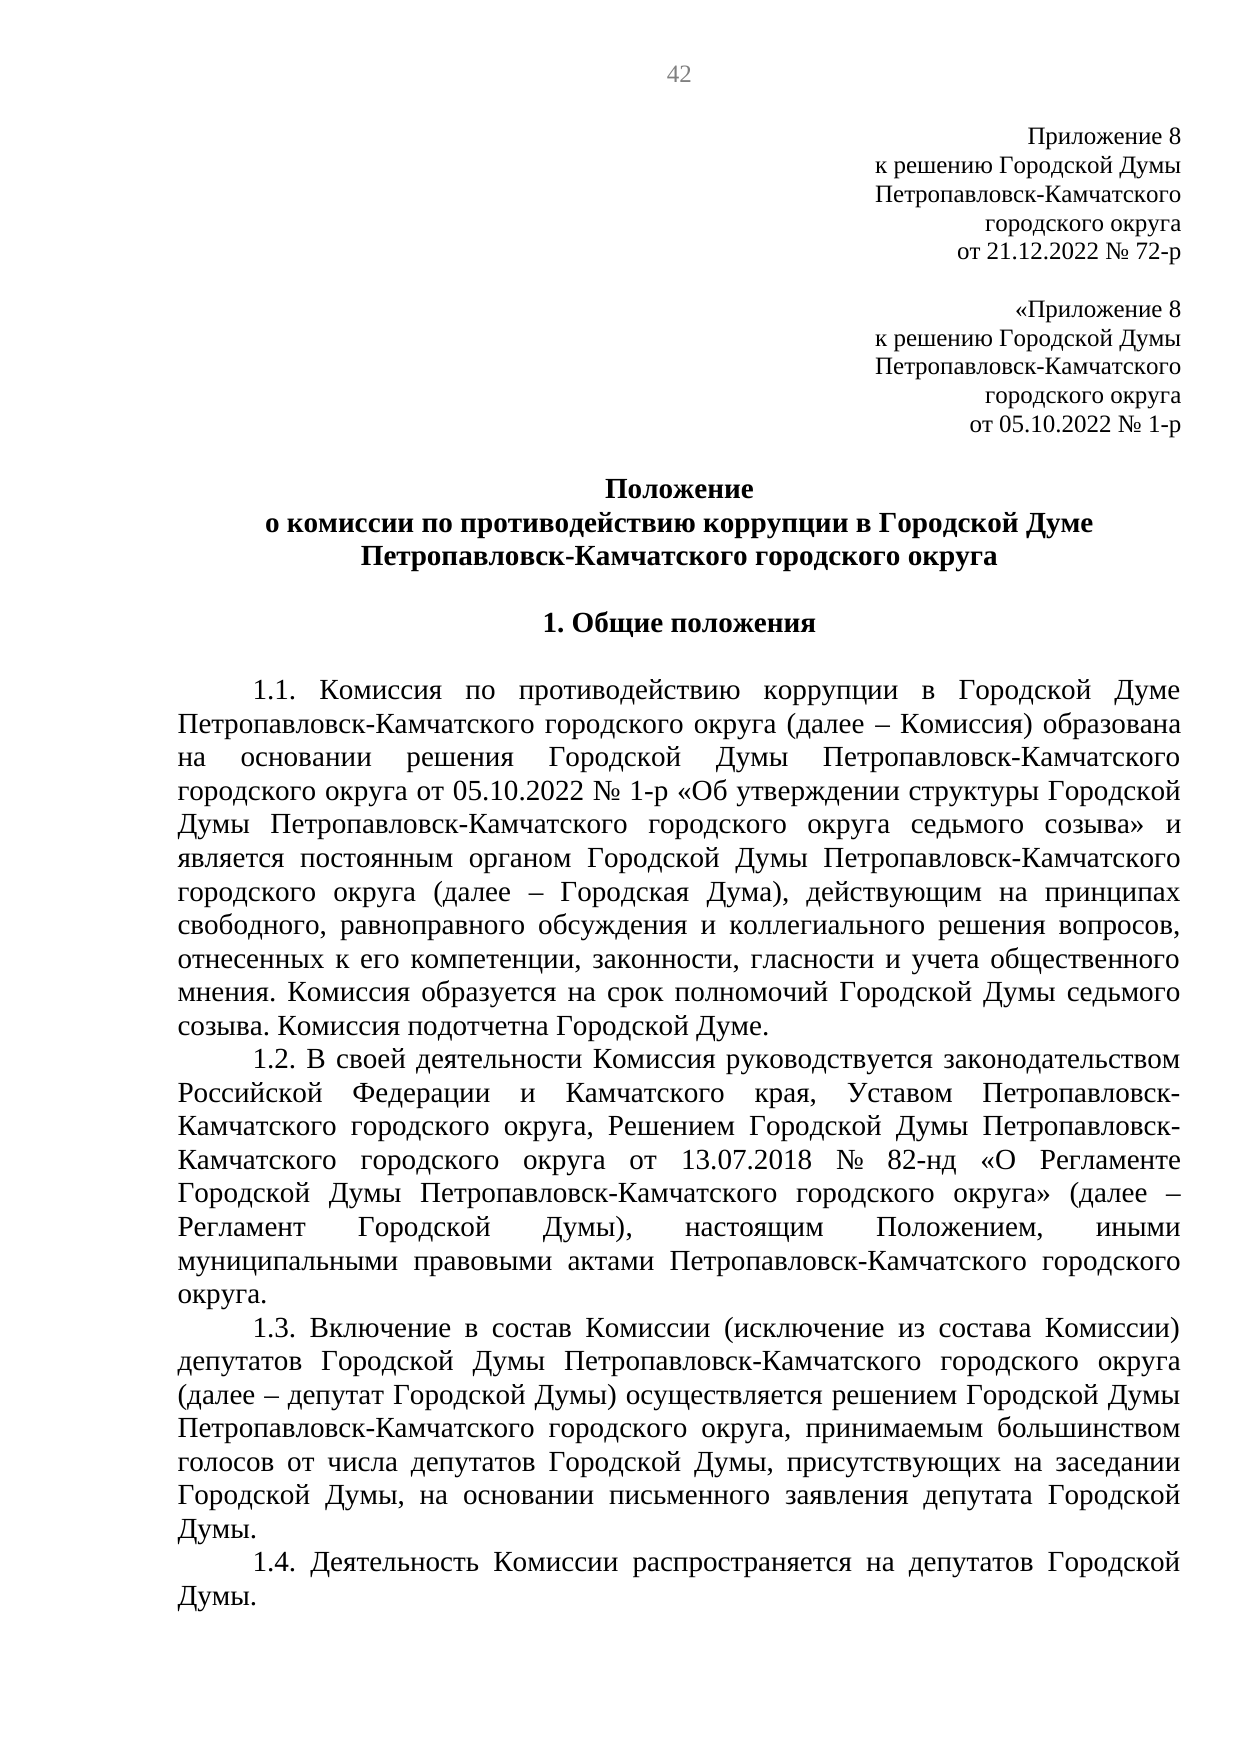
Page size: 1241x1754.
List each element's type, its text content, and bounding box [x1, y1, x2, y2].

text о комиссии по противодействию коррупции в Городской Думе Петропавловск-Камчатского городского округа [177, 505, 1181, 572]
text Положение [177, 471, 1181, 505]
text к решению Городской Думы [177, 150, 1181, 179]
text «Приложение 8 [177, 294, 1181, 323]
text 1.2. В своей деятельности Комиссия руководствуется законодательством Российской Федерации и Камчатского края, Уставом Петропавловск-Камчатского городского округа, Решением Городской Думы Петропавловск-Камчатского городского округа от 13.07.2018 № 82-нд «О Регламенте Городской Думы Петропавловск-Камчатского городского округа» (далее – Регламент Городской Думы), настоящим Положением, иными муниципальными правовыми актами Петропавловск-Камчатского городского округа. [177, 1041, 1181, 1310]
text 1.4. Деятельность Комиссии распространяется на депутатов Городской Думы. [177, 1544, 1181, 1612]
text 1.1. Комиссия по противодействию коррупции в Городской Думе Петропавловск-Камчатского городского округа (далее – Комиссия) образована на основании решения Городской Думы Петропавловск-Камчатского городского округа от 05.10.2022 № 1-р «Об утверждении структуры Городской Думы Петропавловск-Камчатского городского округа седьмого созыва» и является постоянным органом Городской Думы Петропавловск-Камчатского городского округа (далее – Городская Дума), действующим на принципах свободного, равноправного обсуждения и коллегиального решения вопросов, отнесенных к его компетенции, законности, гласности и учета общественного мнения. Комиссия образуется на срок полномочий Городской Думы седьмого созыва. Комиссия подотчетна Городской Думе. [177, 672, 1181, 1041]
text 1.3. Включение в состав Комиссии (исключение из состава Комиссии) депутатов Городской Думы Петропавловск-Камчатского городского округа (далее – депутат Городской Думы) осуществляется решением Городской Думы Петропавловск-Камчатского городского округа, принимаемым большинством голосов от числа депутатов Городской Думы, присутствующих на заседании Городской Думы, на основании письменного заявления депутата Городской Думы. [177, 1310, 1181, 1544]
text от 21.12.2022 № 72-р [177, 236, 1181, 265]
text к решению Городской Думы [177, 323, 1181, 351]
text от 05.10.2022 № 1-р [177, 409, 1181, 438]
text городского округа [177, 208, 1181, 236]
text Приложение 8 [177, 121, 1181, 150]
text городского округа [177, 380, 1181, 409]
text Петропавловск-Камчатского [177, 351, 1181, 380]
text Петропавловск-Камчатского [177, 179, 1181, 208]
text 1. Общие положения [177, 605, 1181, 639]
